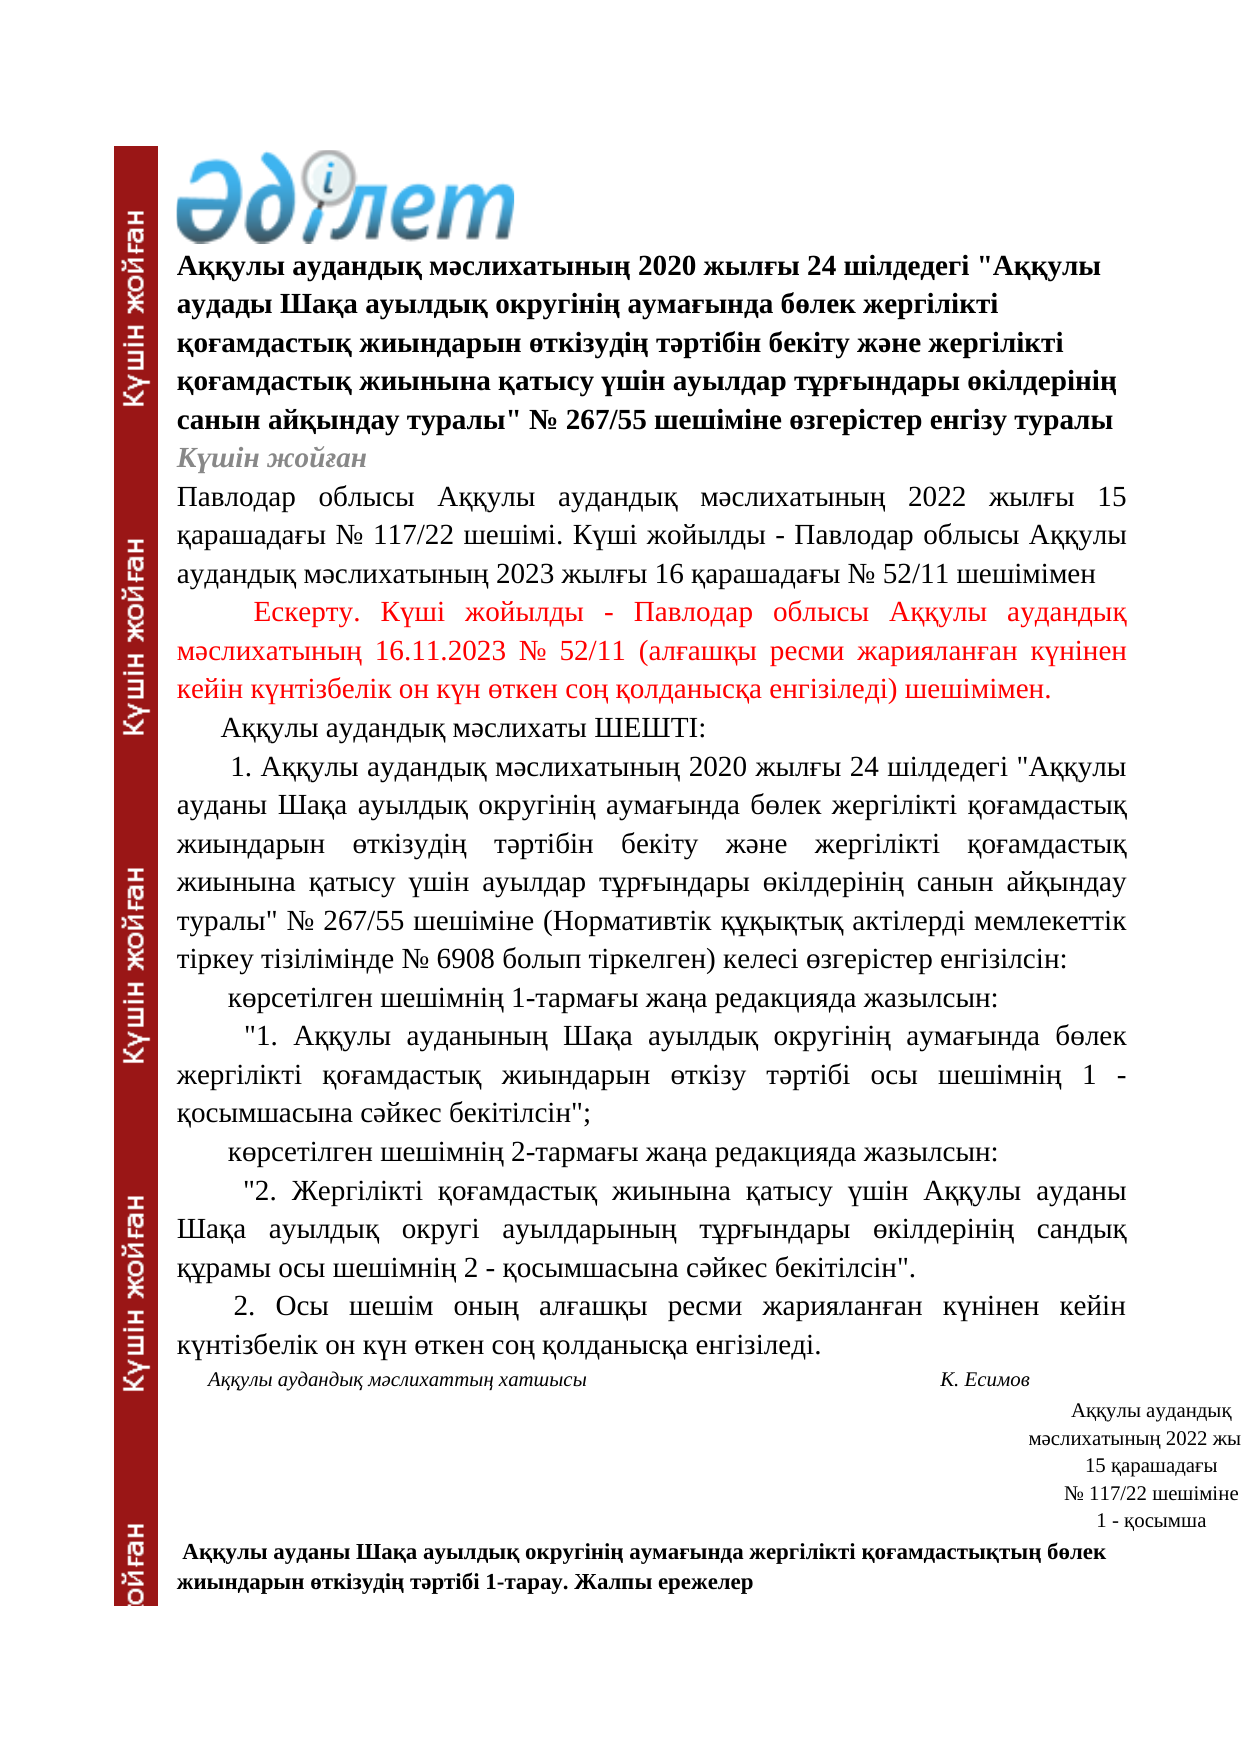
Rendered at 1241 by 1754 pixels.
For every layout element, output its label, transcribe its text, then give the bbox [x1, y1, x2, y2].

text 1. Аққулы аудандық мәслихатының 2020 жылғы 24 шілдедегі "Аққулы ауданы Шақа ауылдық округінің аумағында бөлек жергілікті қоғамдастық жиындарын өткізудің тәртібін бекіту және жергілікті қоғамдастық жиынына қатысу үшін ауылдар тұрғындары өкілдерінің санын айқындау туралы" № 267/55 шешіміне (Нормативтік құқықтық актілерді мемлекеттік тіркеу тізілімінде № 6908 болып тіркелген) келесі өзгерістер енгізілсін: [112, 749, 1128, 975]
text көрсетілген шешімнің 2-тармағы жаңа редакцияда жазылсын: [112, 1134, 1128, 1168]
picture [114, 1283, 158, 1288]
text Аққулы аудандық мәслихаты ШЕШТІ: [112, 710, 1128, 744]
picture [176, 150, 515, 244]
text "2. Жергілікті қоғамдастық жиынына қатысу үшін Аққулы ауданы Шақа ауылдық округі ауылдарының тұрғындары өкілдерінің сандық құрамы осы шешімнің 2 - қосымшасына сәйкес бекітілсін". [112, 1173, 1128, 1283]
table_header Аққулы аудандық мәслихатының 2022 жылғы 15 қарашадағы № 117/22 шешіміне 1 - қосымша [912, 1396, 1240, 1538]
picture [114, 744, 158, 749]
text Аққулы ауданы Шақа ауылдық округінің аумағында жергілікті қоғамдастықтың бөлек жиындарын өткізудің тәртібі 1-тарау. Жалпы ережелер [112, 1538, 1128, 1594]
picture [114, 1129, 158, 1134]
picture [114, 1168, 158, 1173]
text Павлодар облысы Аққулы аудандық мәслихатының 2022 жылғы 15 қарашадағы № 117/22 шешімі. Күші жойылды - Павлодар облысы Аққулы аудандық мәслихатының 2023 жылғы 16 қарашадағы № 52/11 шешімімен [112, 479, 1128, 589]
text 2. Осы шешім оның алғашқы ресми жарияланған күнінен кейін күнтізбелік он күн өткен соң қолданысқа енгізіледі. [112, 1288, 1128, 1360]
picture [114, 1013, 158, 1018]
picture [114, 146, 158, 248]
text Ескерту. Күші жойылды - Павлодар облысы Аққулы аудандық мәслихатының 16.11.2023 № 52/11 (алғашқы ресми жарияланған күнінен кейін күнтізбелік он күн өткен соң қолданысқа енгізіледі) шешімімен. [112, 594, 1128, 705]
picture [114, 705, 158, 710]
text "1. Аққулы ауданының Шақа ауылдық округінің аумағында бөлек жергілікті қоғамдастық жиындарын өткізу тәртібі осы шешімнің 1 - қосымшасына сәйкес бекітілсін"; [112, 1018, 1128, 1129]
picture [114, 474, 158, 479]
picture [114, 1360, 158, 1365]
picture [114, 1594, 158, 1606]
table_header Аққулы аудандық мәслихаттың хатшысы [101, 1365, 939, 1396]
picture [114, 435, 158, 440]
picture [114, 975, 158, 980]
table_header [101, 1396, 912, 1538]
text Күшін жойған [112, 440, 1128, 474]
table_header К. Есимов [939, 1365, 1240, 1396]
picture [114, 589, 158, 594]
text көрсетілген шешімнің 1-тармағы жаңа редакцияда жазылсын: [112, 980, 1128, 1013]
text Аққулы аудандық мәслихатының 2020 жылғы 24 шілдедегі "Аққулы аудады Шақа ауылдық округінің аумағында бөлек жергілікті қоғамдастық жиындарын өткізудің тәртібін бекіту және жергілікті қоғамдастық жиынына қатысу үшін ауылдар тұрғындары өкілдерінің санын айқындау туралы" № 267/55 шешіміне өзгерістер енгізу туралы [112, 248, 1128, 435]
